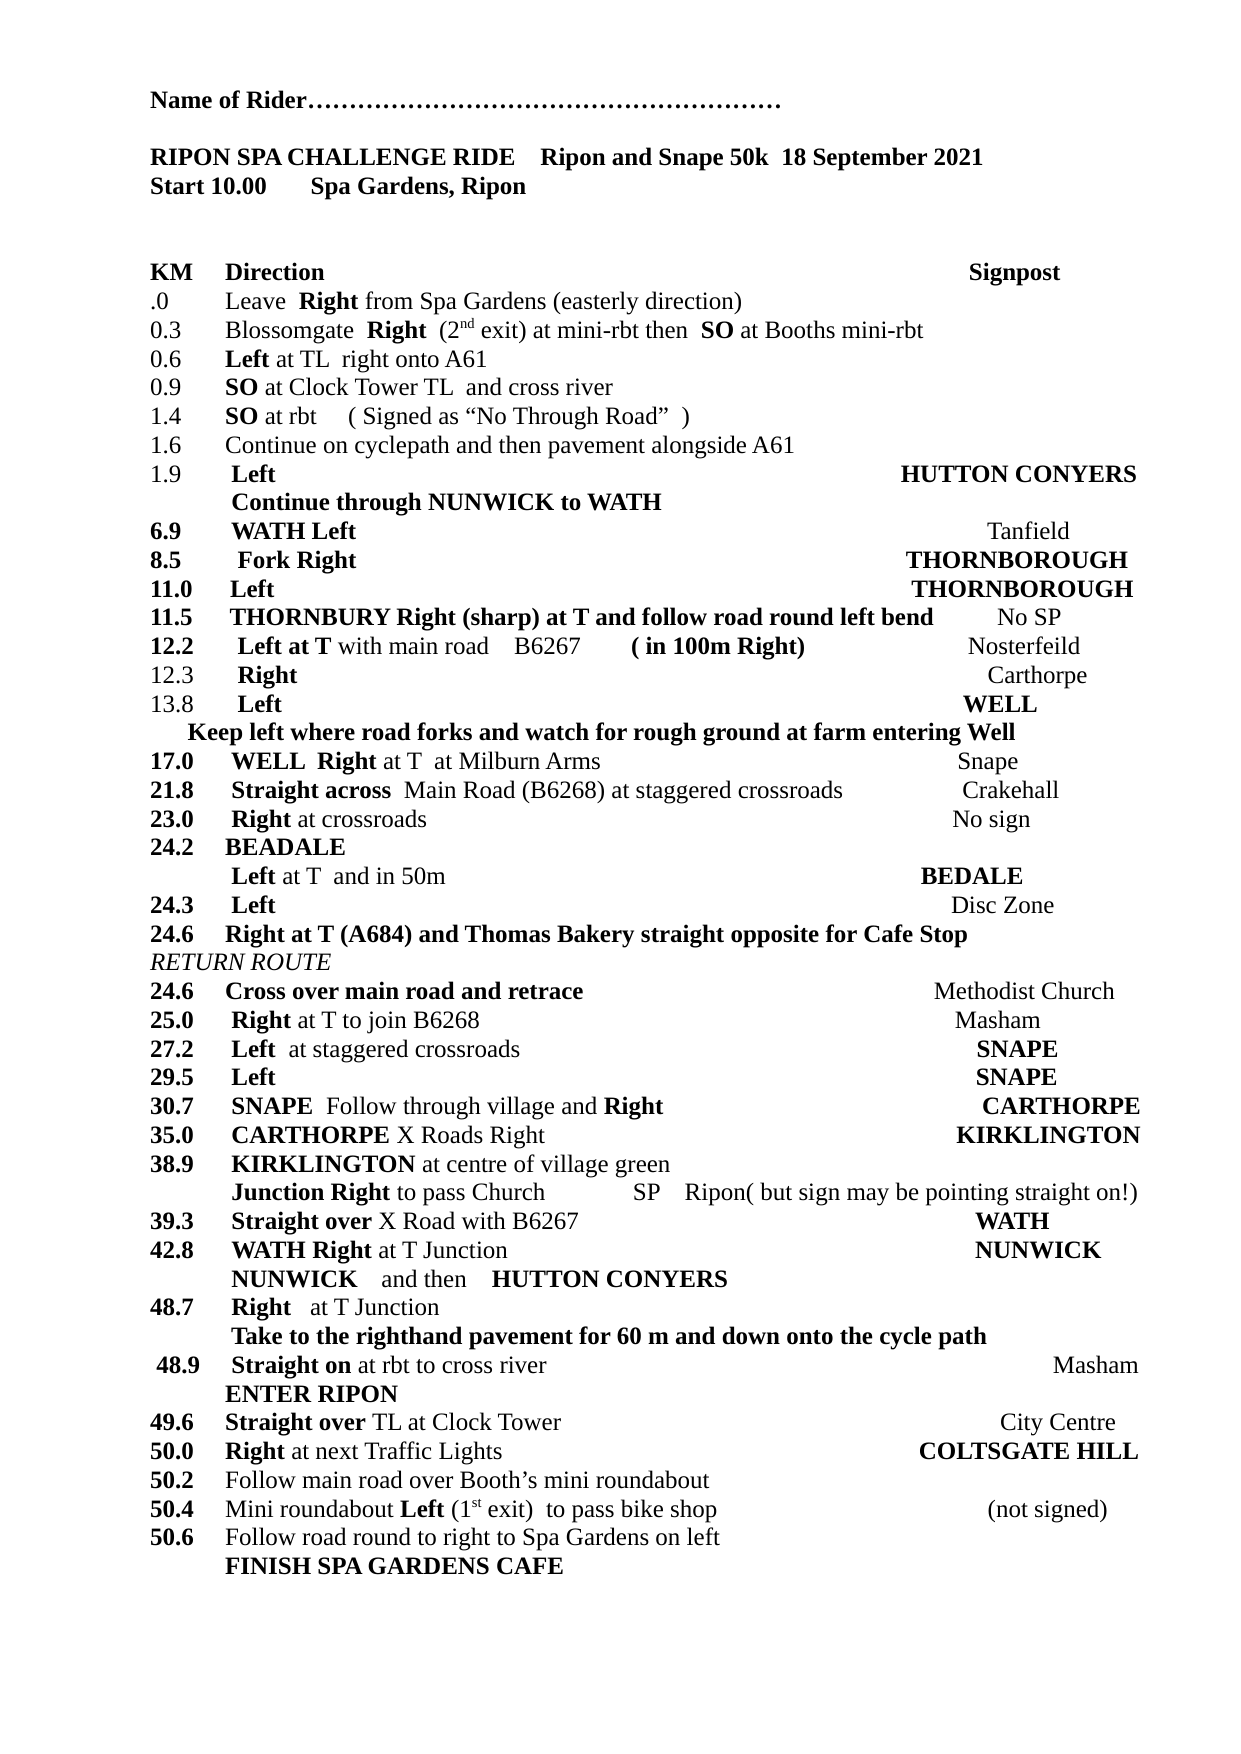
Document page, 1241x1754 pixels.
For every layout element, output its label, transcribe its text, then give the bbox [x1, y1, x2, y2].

text 11.0 Left THORNBOROUGH [150, 574, 1144, 602]
text 11.5 THORNBURY Right (sharp) at T and follow road round left bend No SP [150, 602, 1144, 631]
text Name of Rider………………………………………………… [150, 85, 1144, 114]
text 24.6 Cross over main road and retrace Methodist Church [150, 976, 1144, 1005]
text 38.9 KIRKLINGTON at centre of village green Junction Right to pass Church SP Ripon( but sign may be pointing straight on!) 39.3 Straight over X Road with B6267 WATH [150, 1149, 1144, 1235]
text Left at T and in 50m BEDALE [150, 861, 1144, 890]
text 50.6 Follow road round to right to Spa Gardens on left [150, 1522, 1144, 1551]
text 30.7 SNAPE Follow through village and Right CARTHORPE 35.0 CARTHORPE X Roads Right KIRKLINGTON [150, 1091, 1144, 1149]
text 1.9 Left HUTTON CONYERS [150, 459, 1144, 487]
text 29.5 Left SNAPE [150, 1062, 1144, 1091]
text 25.0 Right at T to join B6268 Masham [150, 1005, 1144, 1034]
text 1.6 Continue on cyclepath and then pavement alongside A61 [150, 430, 1144, 459]
text 0.9 SO at Clock Tower TL and cross river [150, 372, 1144, 401]
text 17.0 WELL Right at T at Milburn Arms Snape [150, 746, 1144, 775]
text 23.0 Right at crossroads No sign [150, 804, 1144, 832]
text 24.6 Right at T (A684) and Thomas Bakery straight opposite for Cafe Stop [150, 919, 1144, 947]
text 50.0 Right at next Traffic Lights COLTSGATE HILL [150, 1436, 1144, 1465]
text 50.2 Follow main road over Booth’s mini roundabout 50.4 Mini roundabout Left (1st exit) to pass bike shop (not signed) [150, 1465, 1144, 1522]
text 42.8 WATH Right at T Junction NUNWICK [150, 1235, 1144, 1264]
text 0.3 Blossomgate Right (2nd exit) at mini-rbt then SO at Booths mini-rbt [150, 315, 1144, 344]
text Start 10.00 Spa Gardens, Ripon [150, 171, 1144, 200]
text 1.4 SO at rbt ( Signed as “No Through Road” ) [150, 401, 1144, 430]
text 0.6 Left at TL right onto A61 [150, 344, 1144, 372]
text RETURN ROUTE [150, 947, 1144, 976]
text FINISH SPA GARDENS CAFE [112, 1551, 1144, 1580]
text Keep left where road forks and watch for rough ground at farm entering Well [150, 717, 1144, 746]
text .0 Leave Right from Spa Gardens (easterly direction) [150, 286, 1144, 315]
text 12.2 Left at T with main road B6267 ( in 100m Right) Nosterfeild [150, 631, 1144, 660]
text 21.8 Straight across Main Road (B6268) at staggered crossroads Crakehall [150, 775, 1144, 804]
text NUNWICK and then HUTTON CONYERS [150, 1264, 1144, 1292]
text 24.3 Left Disc Zone [150, 890, 1144, 919]
text Take to the righthand pavement for 60 m and down onto the cycle path 48.9 Straight on at rbt to cross river Masham [150, 1321, 1144, 1379]
text 6.9 WATH Left Tanfield [150, 516, 1144, 545]
text 48.7 Right at T Junction [150, 1292, 1144, 1321]
text 24.2 BEADALE [150, 832, 1144, 861]
text Continue through NUNWICK to WATH [150, 487, 1144, 516]
text KM Direction Signpost [150, 257, 1144, 286]
text 27.2 Left at staggered crossroads SNAPE [150, 1034, 1144, 1062]
text RIPON SPA CHALLENGE RIDE Ripon and Snape 50k 18 September 2021 [150, 142, 1144, 171]
text ENTER RIPON [150, 1379, 1144, 1407]
text 49.6 Straight over TL at Clock Tower City Centre [150, 1407, 1144, 1436]
text 12.3 Right Carthorpe [150, 660, 1144, 689]
text 8.5 Fork Right THORNBOROUGH [150, 545, 1144, 574]
text 13.8 Left WELL [150, 689, 1144, 717]
